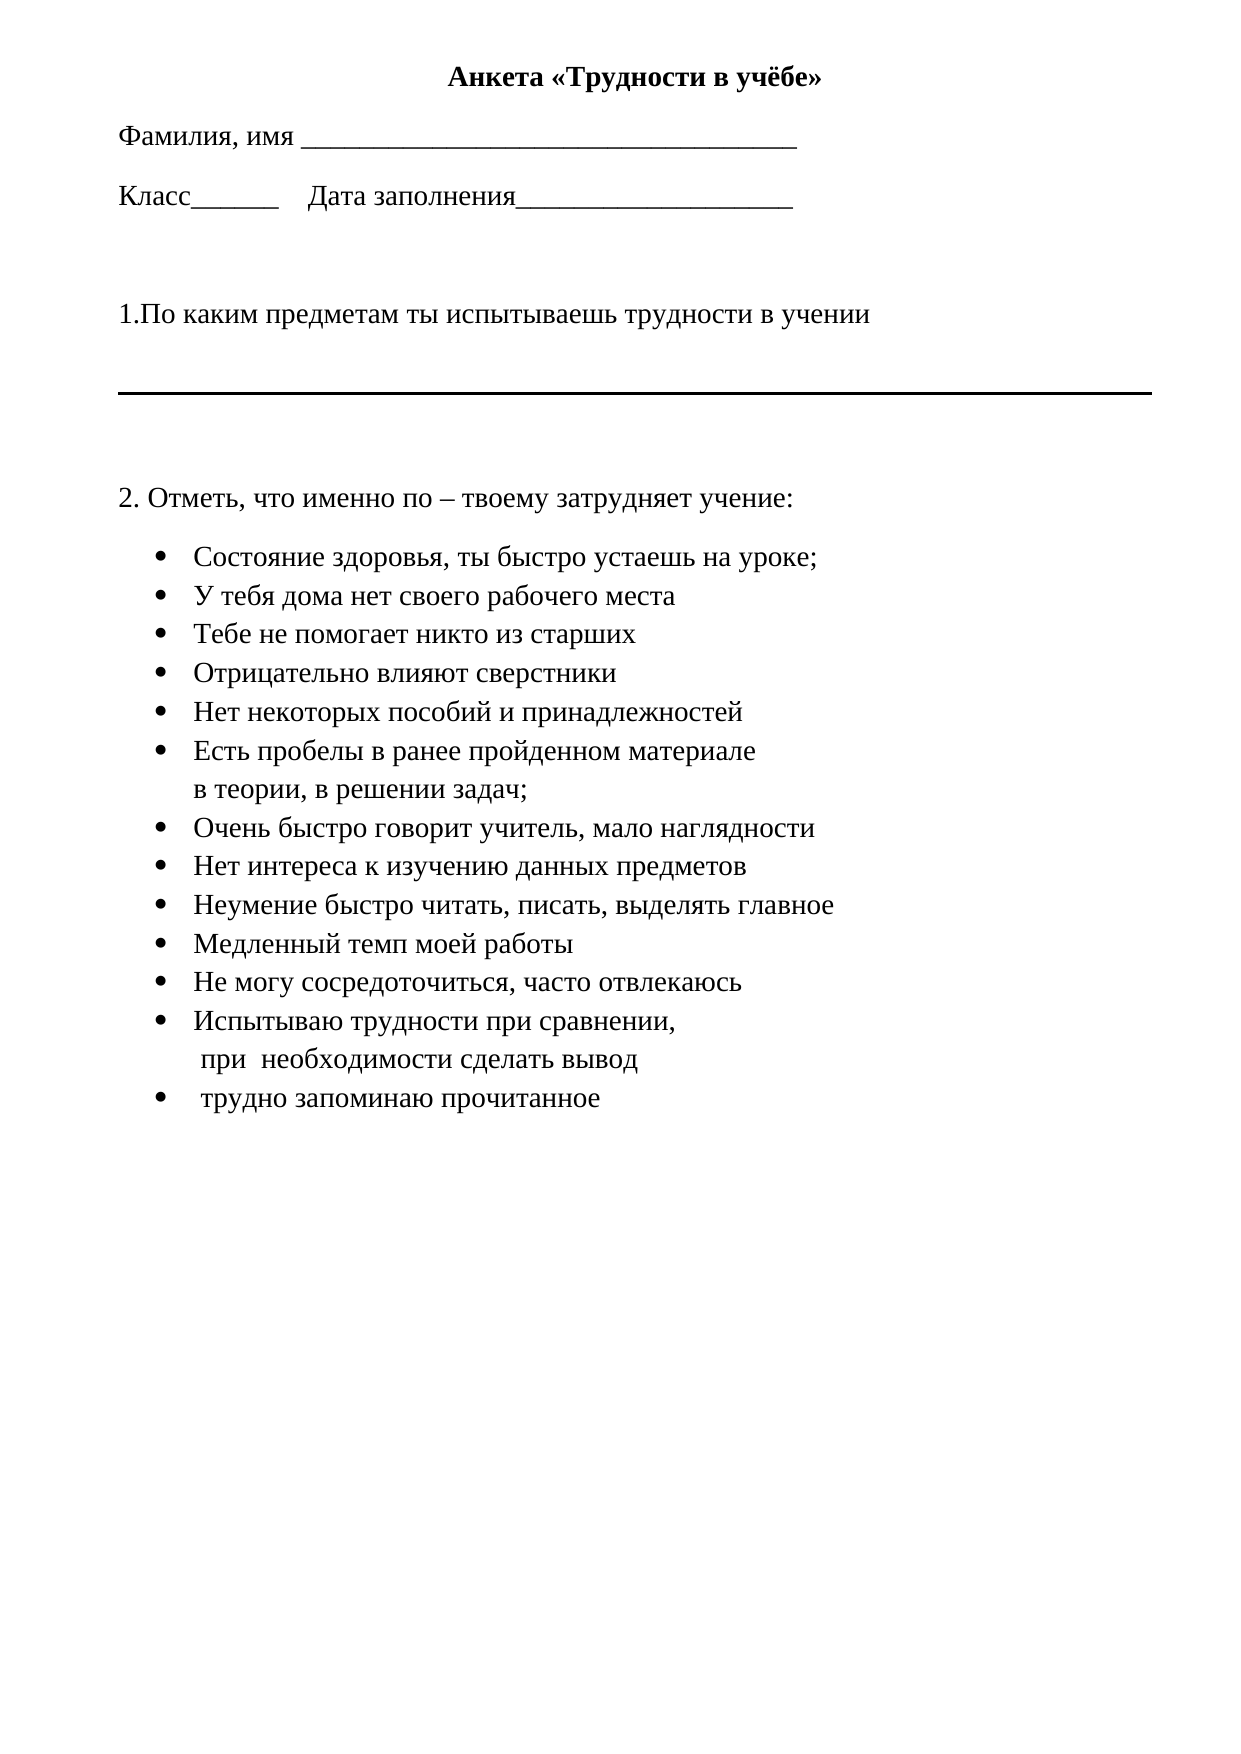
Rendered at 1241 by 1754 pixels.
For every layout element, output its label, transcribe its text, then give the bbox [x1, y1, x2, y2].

text Класс______ Дата заполнения___________________ [118, 178, 1152, 211]
list при необходимости сделать вывод [193, 1042, 1152, 1075]
text 2. Отметь, что именно по – твоему затрудняет учение: [118, 480, 1152, 513]
list Не могу сосредоточиться, часто отвлекаюсь [156, 964, 1152, 998]
text 1.По каким предметам ты испытываешь трудности в учении [118, 297, 1152, 330]
list Нет интереса к изучению данных предметов [156, 848, 1152, 882]
list Очень быстро говорит учитель, мало наглядности [156, 810, 1152, 843]
list Испытываю трудности при сравнении, [156, 1003, 1152, 1037]
text Фамилия, имя __________________________________ [118, 118, 1152, 152]
list У тебя дома нет своего рабочего места [156, 578, 1152, 612]
list Нет некоторых пособий и принадлежностей [156, 694, 1152, 728]
list Неумение быстро читать, писать, выделять главное [156, 887, 1152, 921]
list Тебе не помогает никто из старших [156, 617, 1152, 650]
list Отрицательно влияют сверстники [156, 655, 1152, 689]
list Состояние здоровья, ты быстро устаешь на уроке; [156, 539, 1152, 573]
list Медленный темп моей работы [156, 926, 1152, 959]
list трудно запоминаю прочитанное [156, 1080, 1152, 1114]
text Анкета «Трудности в учёбе» [118, 59, 1152, 93]
list Есть пробелы в ранее пройденном материале в теории, в решении задач; [156, 733, 1152, 805]
